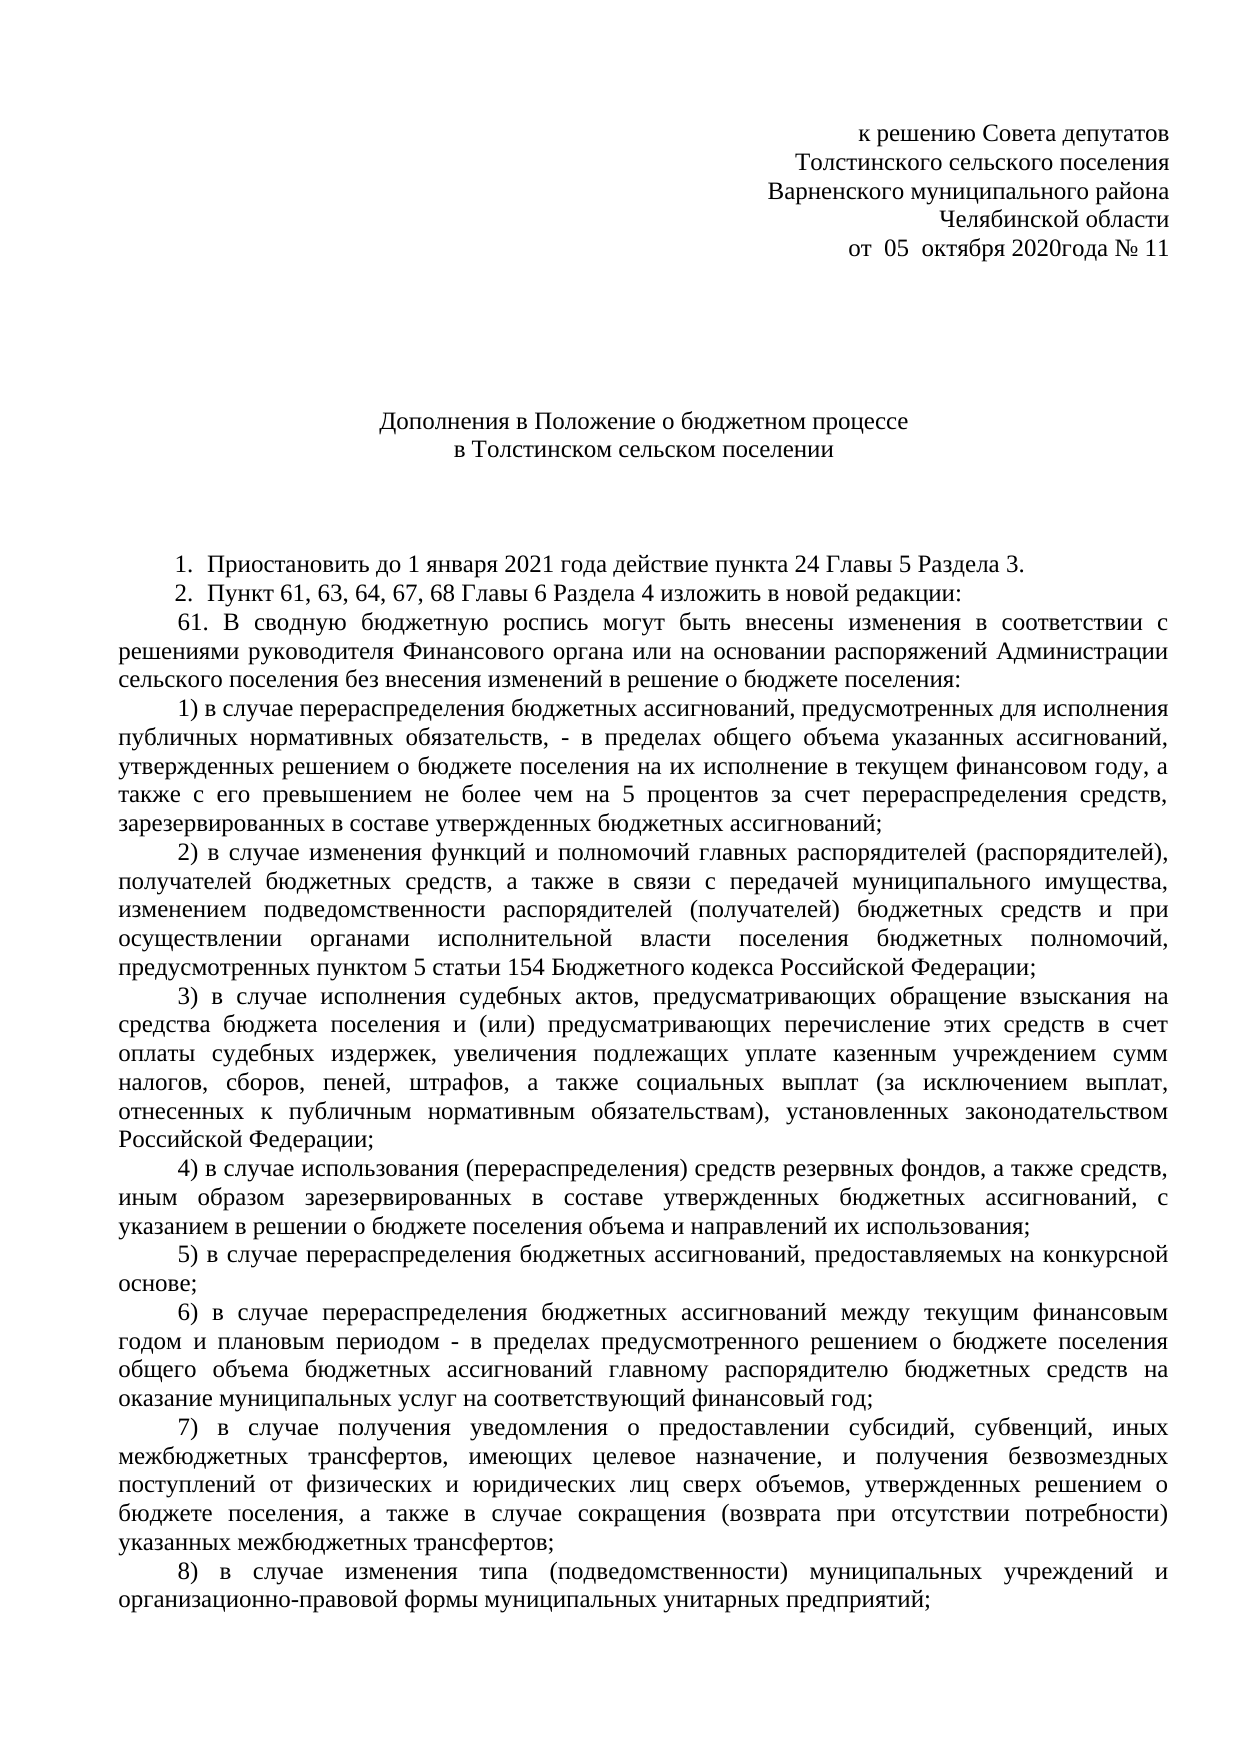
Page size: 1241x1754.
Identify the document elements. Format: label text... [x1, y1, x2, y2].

list 1) в случае перераспределения бюджетных ассигнований, предусмотренных для исполнения публичных нормативных обязательств, - в пределах общего объема указанных ассигнований, утвержденных решением о бюджете поселения на их исполнение в текущем финансовом году, а также с его превышением не более чем на 5 процентов за счет перераспределения средств, зарезервированных в составе утвержденных бюджетных ассигнований; [118, 693, 1169, 837]
list 61. В сводную бюджетную роспись могут быть внесены изменения в соответствии с решениями руководителя Финансового органа или на основании распоряжений Администрации сельского поселения без внесения изменений в решение о бюджете поселения: [118, 607, 1169, 693]
list 4) в случае использования (перераспределения) средств резервных фондов, а также средств, иным образом зарезервированных в составе утвержденных бюджетных ассигнований, с указанием в решении о бюджете поселения объема и направлений их использования; [118, 1153, 1169, 1239]
text от 05 октября 2020года № 11 [118, 233, 1169, 262]
list 6) в случае перераспределения бюджетных ассигнований между текущим финансовым годом и плановым периодом - в пределах предусмотренного решением о бюджете поселения общего объема бюджетных ассигнований главному распорядителю бюджетных средств на оказание муниципальных услуг на соответствующий финансовый год; [118, 1297, 1169, 1412]
text Дополнения в Положение о бюджетном процессе [118, 406, 1169, 434]
list 3) в случае исполнения судебных актов, предусматривающих обращение взыскания на средства бюджета поселения и (или) предусматривающих перечисление этих средств в счет оплаты судебных издержек, увеличения подлежащих уплате казенным учреждением сумм налогов, сборов, пеней, штрафов, а также социальных выплат (за исключением выплат, отнесенных к публичным нормативным обязательствам), установленных законодательством Российской Федерации; [118, 981, 1169, 1153]
text Варненского муниципального района [118, 176, 1169, 204]
text Толстинского сельского поселения [118, 147, 1169, 176]
text к решению Совета депутатов [118, 118, 1169, 147]
list 5) в случае перераспределения бюджетных ассигнований, предоставляемых на конкурсной основе; [118, 1239, 1169, 1297]
list 2) в случае изменения функций и полномочий главных распорядителей (распорядителей), получателей бюджетных средств, а также в связи с передачей муниципального имущества, изменением подведомственности распорядителей (получателей) бюджетных средств и при осуществлении органами исполнительной власти поселения бюджетных полномочий, предусмотренных пунктом 5 статьи 154 Бюджетного кодекса Российской Федерации; [118, 837, 1169, 981]
list Пункт 61, 63, 64, 67, 68 Главы 6 Раздела 4 изложить в новой редакции: [118, 578, 1169, 607]
list Приостановить до 1 января 2021 года действие пункта 24 Главы 5 Раздела 3. [118, 549, 1169, 578]
text в Толстинском сельском поселении [118, 434, 1169, 463]
text Челябинской области [118, 204, 1169, 233]
list 8) в случае изменения типа (подведомственности) муниципальных учреждений и организационно-правовой формы муниципальных унитарных предприятий; [118, 1556, 1169, 1613]
list 7) в случае получения уведомления о предоставлении субсидий, субвенций, иных межбюджетных трансфертов, имеющих целевое назначение, и получения безвозмездных поступлений от физических и юридических лиц сверх объемов, утвержденных решением о бюджете поселения, а также в случае сокращения (возврата при отсутствии потребности) указанных межбюджетных трансфертов; [118, 1412, 1169, 1556]
